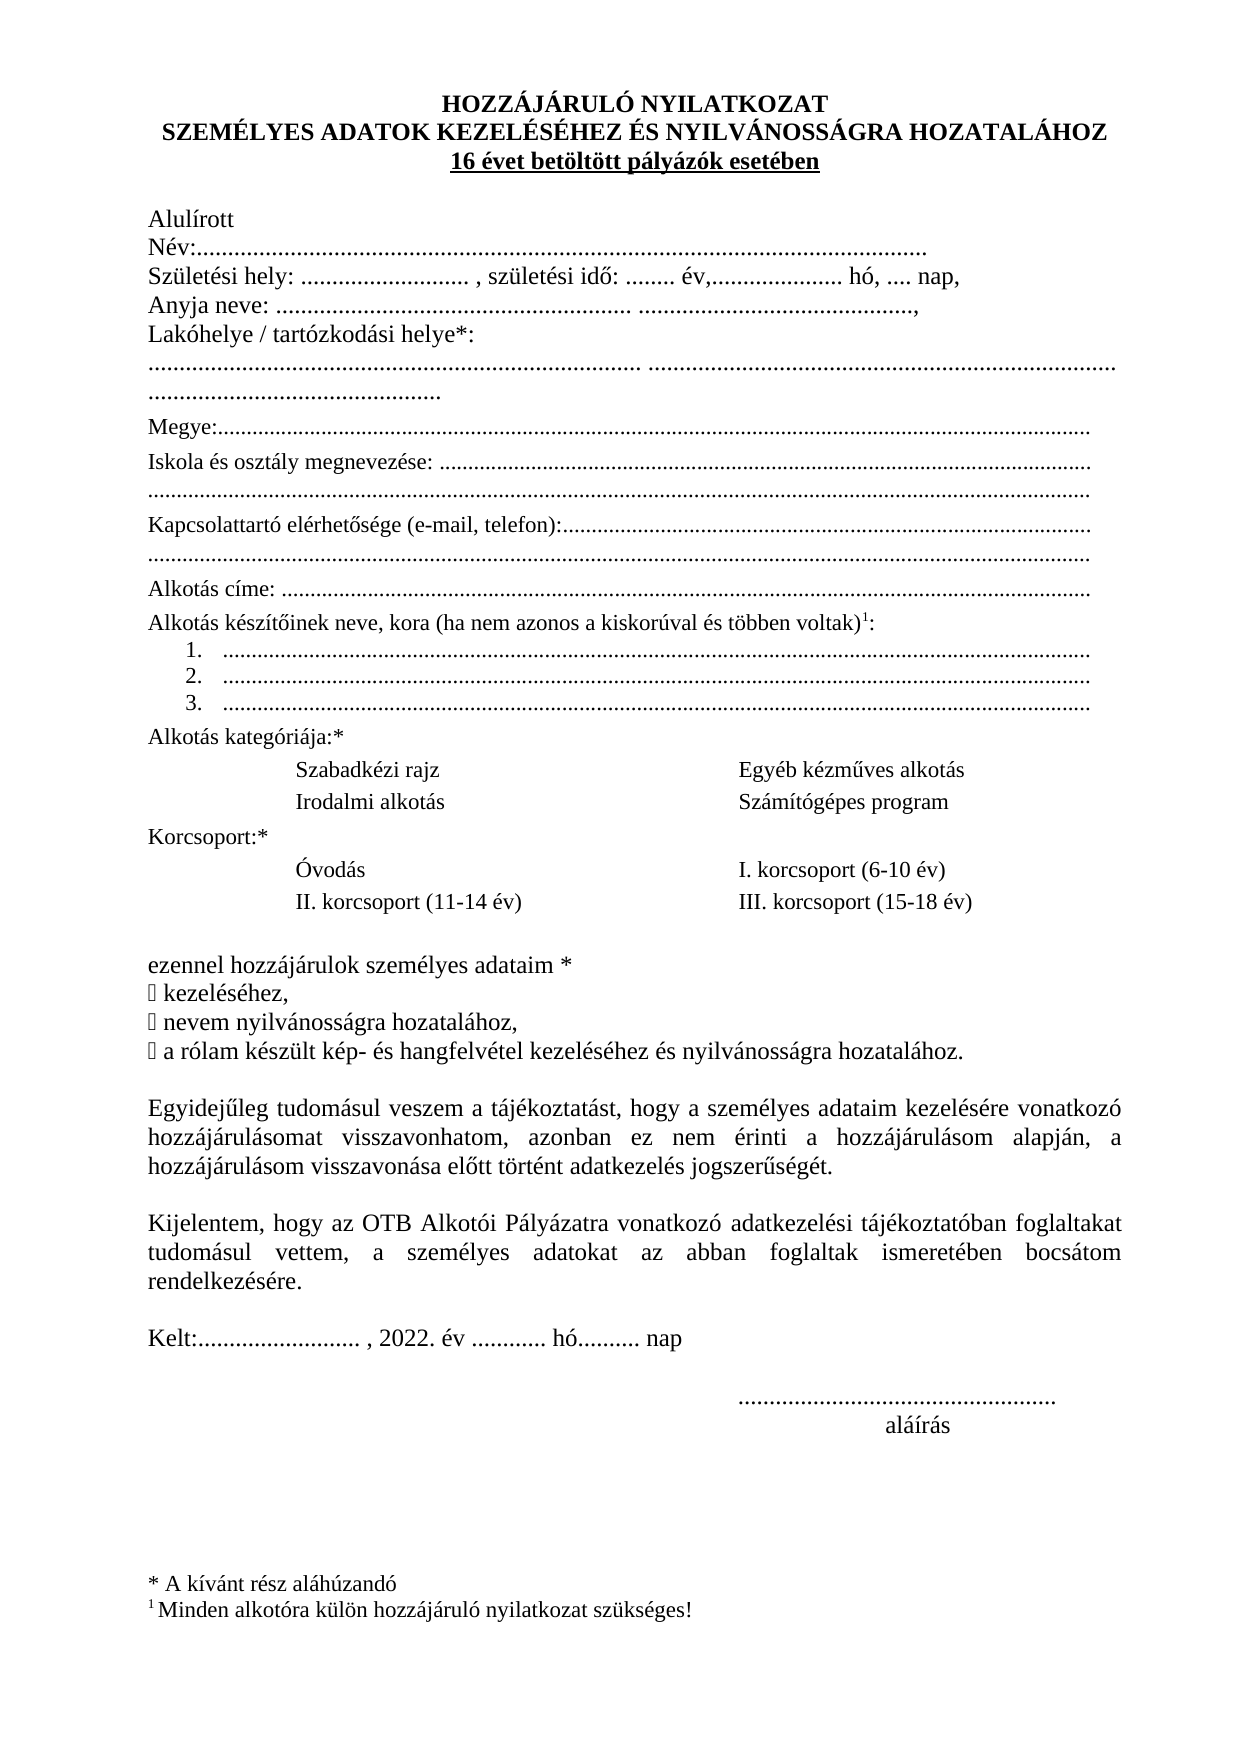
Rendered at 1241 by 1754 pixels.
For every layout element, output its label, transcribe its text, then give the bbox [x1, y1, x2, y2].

text ezennel hozzájárulok személyes adataim * [148, 950, 1122, 978]
text Születési hely: ........................... , születési idő: ........ év,..................... hó, .... nap, [148, 261, 1122, 290]
text HOZZÁJÁRULÓ NYILATKOZAT [148, 89, 1122, 117]
text Szabadkézi rajz Egyéb kézműves alkotás [295, 756, 1122, 782]
text Alkotás címe: [148, 575, 1122, 601]
text Óvodás I. korcsoport (6-10 év) [295, 856, 1122, 882]
text Alkotás kategóriája:* [148, 723, 1122, 749]
text a rólam készült kép- és hangfelvétel kezeléséhez és nyilvánosságra hozatalához. [148, 1036, 1122, 1065]
text Iskola és osztály megnevezése: [148, 448, 1122, 474]
text SZEMÉLYES ADATOK KEZELÉSÉHEZ ÉS NYILVÁNOSSÁGRA HOZATALÁHOZ 16 évet betöltött pályázók esetében [148, 117, 1122, 175]
text 1 Minden alkotóra külön hozzájáruló nyilatkozat szükséges! [148, 1597, 1122, 1623]
text Irodalmi alkotás Számítógépes program [295, 788, 1122, 815]
text Alulírott [148, 204, 1122, 232]
text Név:..................................................................................................................... [148, 232, 1122, 261]
text * A kívánt rész aláhúzandó [148, 1570, 1122, 1597]
text Egyidejűleg tudomásul veszem a tájékoztatást, hogy a személyes adataim kezelésére vonatkozó hozzájárulásomat visszavonhatom, azonban ez nem érinti a hozzájárulásom alapján, a hozzájárulásom visszavonása előtt történt adatkezelés jogszerűségét. [148, 1093, 1122, 1180]
text II. korcsoport (11-14 év) III. korcsoport (15-18 év) [295, 888, 1122, 915]
text kezeléséhez, [148, 978, 1122, 1007]
text Anyja neve: ......................................................... ............................................, [148, 290, 1122, 319]
text aláírás [811, 1410, 1122, 1438]
text nevem nyilvánosságra hozatalához, [148, 1007, 1122, 1036]
text Kapcsolattartó elérhetősége (e-mail, telefon): [148, 511, 1122, 538]
text Korcsoport:* [148, 823, 1122, 849]
text Kijelentem, hogy az OTB Alkotói Pályázatra vonatkozó adatkezelési tájékoztatóban foglaltakat tudomásul vettem, a személyes adatokat az abban foglaltak ismeretében bocsátom rendelkezésére. [148, 1208, 1122, 1295]
text ............................................................................... .......................................................................................................................... [148, 347, 1122, 405]
text Megye: [148, 413, 1122, 439]
text Lakóhelye / tartózkodási helye*: [148, 319, 1122, 347]
text Alkotás készítőinek neve, kora (ha nem azonos a kiskorúval és többen voltak)1: [148, 609, 1122, 636]
text ................................................... [664, 1381, 1122, 1410]
text Kelt:.......................... , 2022. év ............ hó.......... nap [148, 1323, 1122, 1352]
